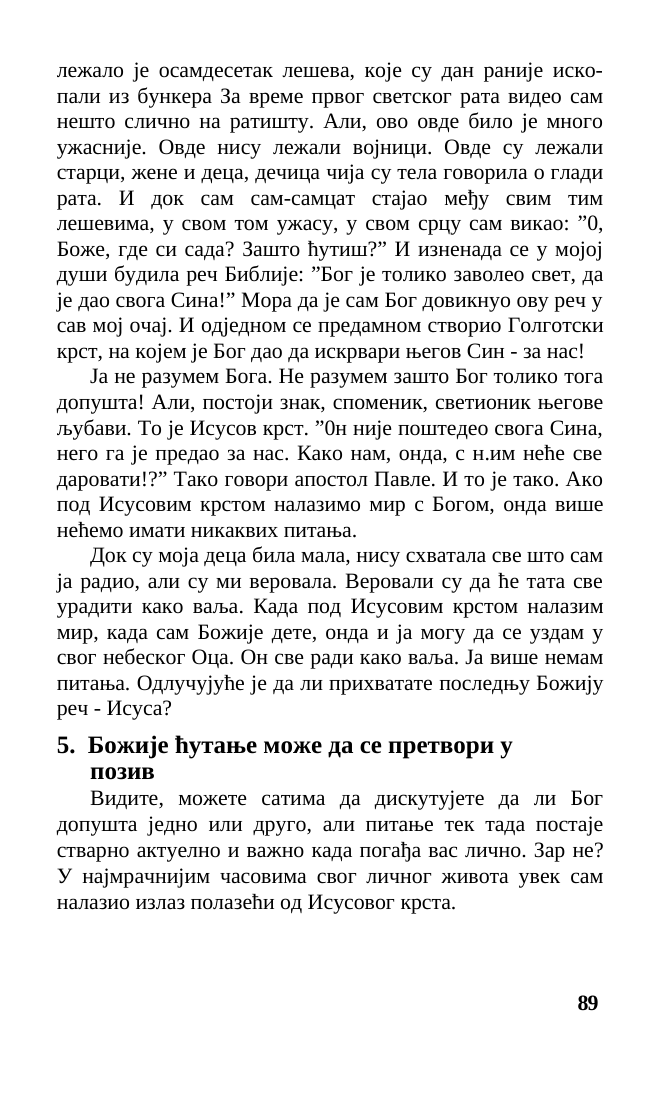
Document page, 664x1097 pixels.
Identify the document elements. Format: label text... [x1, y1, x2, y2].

text Док су моја деца била мала, нису схватала све што сам ја радио, али су ми веровала. Веровали су да ће тата све урадити како ваља. Када под Исусовим крстом налазим мир, када сам Божије дете, онда и ја могу да се уздам у свог небеског Оца. Он све ради како ваља. Ја више немам питања. Одлучујуће је да ли прихватате последњу Божију реч - Исуса? [57, 542, 604, 721]
text Ја не разумем Бога. Не разумем зашто Бог толико тога допушта! Али, постоји знак, споменик, светионик његове љубави. То је Исусов крст. ”0н није поштедео свога Сина, него га је предао за нас. Како нам, онда, с н.им неће све даровати!?” Тако говори апостол Павле. И то је тако. Ако под Исусовим крстом налазимо мир с Богом, онда више нећемо имати никаквих питања. [57, 363, 604, 542]
subtitle позив [57, 759, 604, 785]
text 89 [577, 993, 599, 1014]
subtitle Божије ћутање може да се претвори у [57, 734, 604, 759]
text Видите, можете сатима да дискутујете да ли Бог допушта једно или друго, али питање тек тада постаје стварно актуелно и важно када погађа вас лично. Зар не? У најмрачнијим часовима свог личног живота увек сам налазио излаз полазећи од Исусовог крста. [57, 785, 604, 915]
text лежало је осамдесетак лешева, које су дан раније иско- пали из бункера За време првог светског рата видео сам нешто слично на ратишту. Али, ово овде било је много ужасније. Овде нису лежали војници. Овде су лежали старци, жене и деца, дечица чија су тела говорила о глади рата. И док сам сам-самцат стајао међу свим тим лешевима, у свом том ужасу, у свом срцу сам викао: ”0, Боже, где си сада? Зашто ћутиш?” И изненада се у мојој души будила реч Библије: ”Бог је толико заволео свет, да је дао свога Сина!” Мора да је сам Бог довикнуо ову реч у сав мој очај. И одједном се предамном створио Голготски крст, на којем је Бог дао да искрвари његов Син - за нас! [57, 57, 604, 363]
